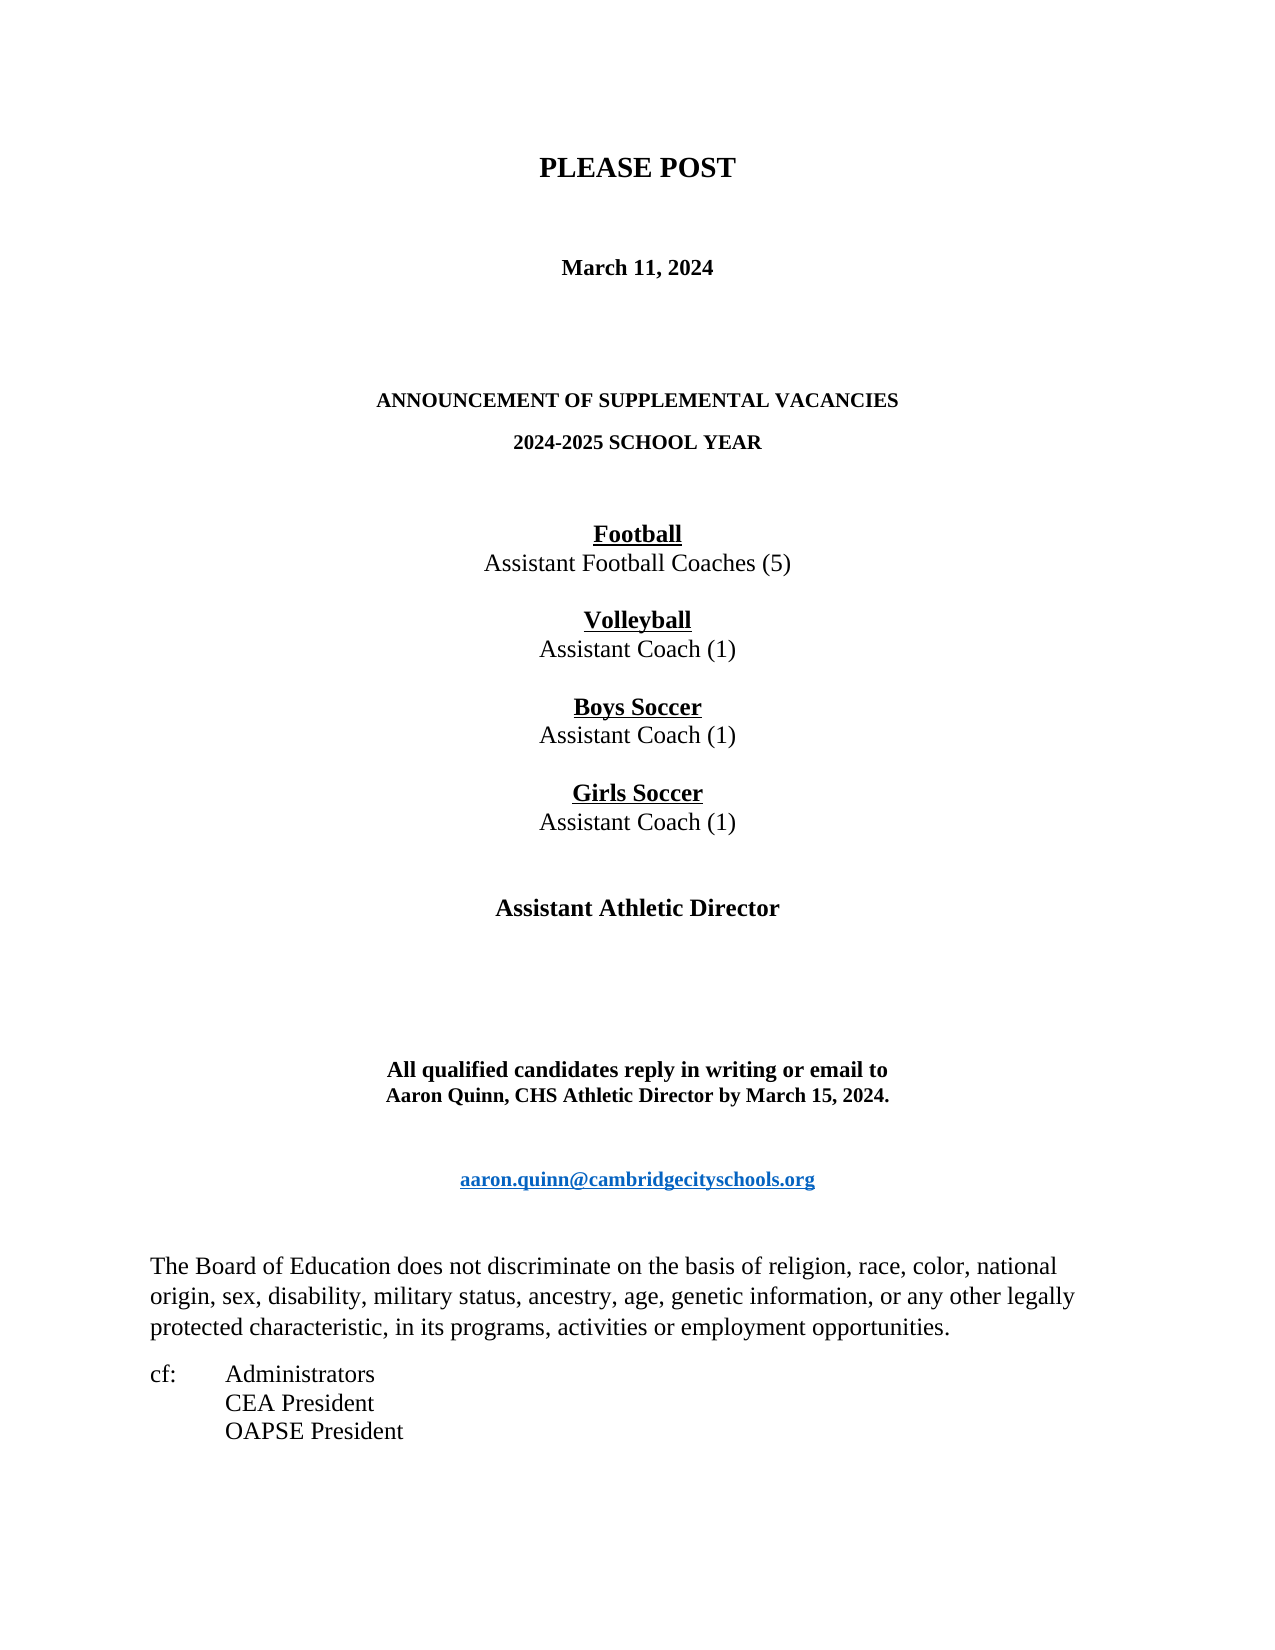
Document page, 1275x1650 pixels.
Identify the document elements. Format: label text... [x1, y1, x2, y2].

text Assistant Athletic Director [150, 893, 1125, 922]
text Football [150, 519, 1125, 548]
text Assistant Coach (1) [150, 721, 1125, 749]
text cf: Administrators [150, 1359, 1125, 1388]
text aaron.quinn@cambridgecityschools.org [150, 1167, 1125, 1191]
text CEA President [150, 1388, 1125, 1416]
text PLEASE POST [150, 150, 1125, 183]
text Boys Soccer [150, 692, 1125, 721]
text Volleyball [150, 606, 1125, 634]
text The Board of Education does not discriminate on the basis of religion, race, color, national origin, sex, disability, military status, ancestry, age, genetic information, or any other legally protected characteristic, in its programs, activities or employment opportunities. [150, 1251, 1125, 1341]
text Assistant Coach (1) [150, 634, 1125, 663]
text Assistant Football Coaches (5) [150, 548, 1125, 577]
text Aaron Quinn, CHS Athletic Director by March 15, 2024. [150, 1083, 1125, 1107]
text March 11, 2024 [150, 254, 1125, 281]
text Girls Soccer [150, 778, 1125, 807]
text ANNOUNCEMENT OF SUPPLEMENTAL VACANCIES [150, 388, 1125, 412]
text OAPSE President [150, 1416, 1125, 1445]
text Assistant Coach (1) [150, 807, 1125, 836]
text All qualified candidates reply in writing or email to [150, 1056, 1125, 1083]
text 2024-2025 SCHOOL YEAR [150, 430, 1125, 454]
